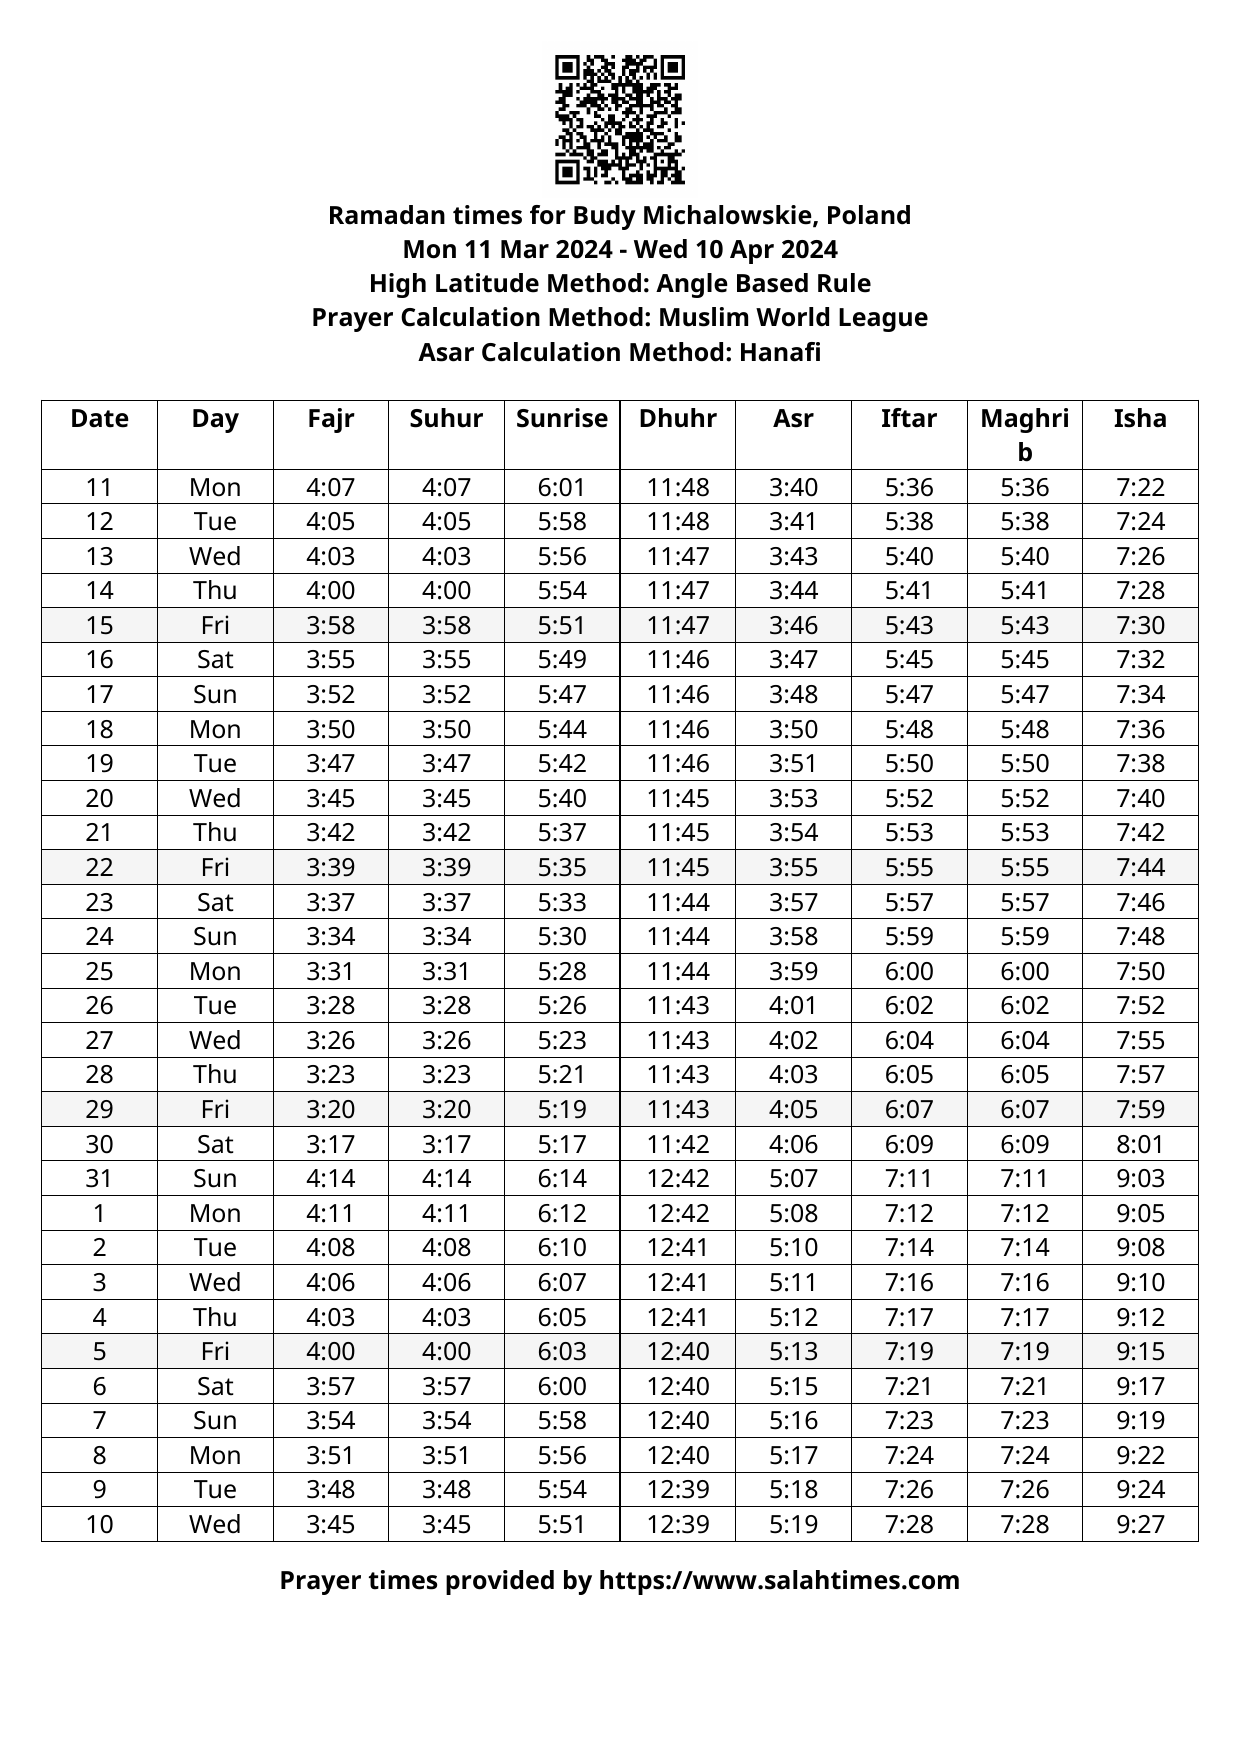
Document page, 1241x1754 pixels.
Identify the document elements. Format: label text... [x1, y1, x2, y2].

table_cell 7:22 [1083, 470, 1198, 503]
table_cell 5:37 [505, 816, 619, 849]
table_cell 5:40 [505, 781, 619, 814]
table_cell 3:51 [389, 1438, 504, 1472]
table_header Iftar [852, 401, 967, 469]
text High Latitude Method: Angle Based Rule [42, 266, 1198, 300]
table_cell 5:07 [736, 1161, 851, 1195]
table_cell 5:38 [968, 504, 1082, 538]
table_cell 6:07 [968, 1092, 1082, 1126]
table_cell 12:40 [621, 1369, 735, 1402]
table_cell 11:44 [621, 919, 735, 953]
table_cell 4:05 [389, 504, 504, 538]
text Prayer times provided by https://www.salahtimes.com [42, 1563, 1198, 1597]
table_cell Wed [158, 539, 273, 572]
table_cell 28 [42, 1058, 157, 1091]
table_cell 7:16 [968, 1265, 1082, 1299]
table_cell 7:26 [852, 1473, 967, 1506]
table_cell 9:22 [1083, 1438, 1198, 1472]
table_cell 7:24 [1083, 504, 1198, 538]
table_cell 7:19 [852, 1334, 967, 1368]
table_cell 11:44 [621, 885, 735, 918]
table_cell 12:42 [621, 1196, 735, 1229]
table_cell 7:14 [852, 1231, 967, 1264]
table_cell Sun [158, 1404, 273, 1437]
table_cell 5:56 [505, 539, 619, 572]
table_cell 5:57 [852, 885, 967, 918]
table_cell 7:21 [852, 1369, 967, 1402]
table_cell 5:59 [852, 919, 967, 953]
table_cell 11:44 [621, 954, 735, 987]
table_cell 5:58 [505, 504, 619, 538]
table_cell 14 [42, 574, 157, 607]
table_cell 11:43 [621, 1092, 735, 1126]
table_cell 9:15 [1083, 1334, 1198, 1368]
table_cell 5:13 [736, 1334, 851, 1368]
table_cell 5:47 [852, 677, 967, 711]
table_cell 5:48 [852, 712, 967, 745]
table_cell 6 [42, 1369, 157, 1402]
table_cell 4:00 [389, 1334, 504, 1368]
table_cell 12:41 [621, 1231, 735, 1264]
table_cell 11:46 [621, 643, 735, 676]
table_cell 25 [42, 954, 157, 987]
table_cell 5:47 [968, 677, 1082, 711]
table_cell 7:16 [852, 1265, 967, 1299]
table_cell 7:40 [1083, 781, 1198, 814]
table_cell 9:03 [1083, 1161, 1198, 1195]
table_cell 6:00 [968, 954, 1082, 987]
table_cell 10 [42, 1507, 157, 1541]
table_cell 6:07 [505, 1265, 619, 1299]
table_cell 6:05 [968, 1058, 1082, 1091]
table_cell 18 [42, 712, 157, 745]
table_cell 3:54 [736, 816, 851, 849]
table_cell 5:11 [736, 1265, 851, 1299]
table_cell 7:44 [1083, 850, 1198, 884]
table_cell 5:33 [505, 885, 619, 918]
table_cell 4:03 [274, 539, 388, 572]
table_cell 7:17 [852, 1300, 967, 1333]
table_cell 5 [42, 1334, 157, 1368]
table_cell 4:00 [274, 574, 388, 607]
table_cell 5:56 [505, 1438, 619, 1472]
table_cell Sun [158, 677, 273, 711]
table_cell 4:14 [389, 1161, 504, 1195]
table_cell 6:10 [505, 1231, 619, 1264]
table_cell 12:39 [621, 1473, 735, 1506]
table_cell 5:54 [505, 574, 619, 607]
table_cell 5:40 [852, 539, 967, 572]
table_cell 6:09 [968, 1127, 1082, 1160]
table_header Date [42, 401, 157, 469]
table_cell 3:39 [274, 850, 388, 884]
table_cell 3 [42, 1265, 157, 1299]
table_cell 12 [42, 504, 157, 538]
table_cell 9:24 [1083, 1473, 1198, 1506]
table_cell 3:48 [736, 677, 851, 711]
table_cell 5:49 [505, 643, 619, 676]
table_cell 29 [42, 1092, 157, 1126]
table_cell 3:23 [274, 1058, 388, 1091]
table_cell 4:07 [389, 470, 504, 503]
table_cell 12:41 [621, 1265, 735, 1299]
table_cell 11:47 [621, 539, 735, 572]
table_cell 5:58 [505, 1404, 619, 1437]
table_cell 6:04 [852, 1023, 967, 1057]
table_cell 15 [42, 608, 157, 642]
table_cell 3:47 [736, 643, 851, 676]
table_cell 3:52 [274, 677, 388, 711]
table_cell 7:34 [1083, 677, 1198, 711]
table_cell 7:48 [1083, 919, 1198, 953]
table_cell 5:43 [968, 608, 1082, 642]
table_cell 7:46 [1083, 885, 1198, 918]
table_cell 11:42 [621, 1127, 735, 1160]
table_cell 5:52 [852, 781, 967, 814]
table_cell 5:30 [505, 919, 619, 953]
table_cell 7:12 [852, 1196, 967, 1229]
table_cell Sat [158, 1369, 273, 1402]
table_cell 5:55 [852, 850, 967, 884]
table_cell 5:42 [505, 746, 619, 780]
table_cell 7:26 [1083, 539, 1198, 572]
table_cell 5:12 [736, 1300, 851, 1333]
table_cell 4:07 [274, 470, 388, 503]
table_cell 7:28 [968, 1507, 1082, 1541]
table_cell 5:55 [968, 850, 1082, 884]
table_cell 4:11 [274, 1196, 388, 1229]
table_cell 5:50 [852, 746, 967, 780]
table_cell 16 [42, 643, 157, 676]
table_cell 5:19 [505, 1092, 619, 1126]
table_cell 5:48 [968, 712, 1082, 745]
table_cell Sat [158, 1127, 273, 1160]
table_cell 5:10 [736, 1231, 851, 1264]
table_header Fajr [274, 401, 388, 469]
table_cell 3:31 [274, 954, 388, 987]
table_cell 11:46 [621, 712, 735, 745]
table_header Isha [1083, 401, 1198, 469]
table_cell 4:01 [736, 989, 851, 1022]
table_cell 6:02 [968, 989, 1082, 1022]
table_cell 4:05 [736, 1092, 851, 1126]
table_cell 3:47 [274, 746, 388, 780]
table_cell 6:00 [852, 954, 967, 987]
table_header Maghrib [968, 401, 1082, 469]
table_cell Sun [158, 1161, 273, 1195]
table_cell 5:38 [852, 504, 967, 538]
table_cell 3:17 [274, 1127, 388, 1160]
table_cell 7:24 [852, 1438, 967, 1472]
table_cell 7:17 [968, 1300, 1082, 1333]
table_cell Wed [158, 1507, 273, 1541]
table_cell 5:26 [505, 989, 619, 1022]
table_cell 3:51 [736, 746, 851, 780]
table_cell 11:48 [621, 504, 735, 538]
table_cell 5:17 [736, 1438, 851, 1472]
table_cell 6:05 [505, 1300, 619, 1333]
table_cell 3:40 [736, 470, 851, 503]
table_cell 5:43 [852, 608, 967, 642]
table_cell Fri [158, 1334, 273, 1368]
table_cell 3:34 [389, 919, 504, 953]
table_cell 3:45 [389, 781, 504, 814]
table_cell Fri [158, 850, 273, 884]
table_cell 9:10 [1083, 1265, 1198, 1299]
table_cell 5:53 [852, 816, 967, 849]
text Ramadan times for Budy Michalowskie, Poland [42, 198, 1198, 232]
table_cell 7:28 [1083, 574, 1198, 607]
table_cell 7:52 [1083, 989, 1198, 1022]
table_cell 7:28 [852, 1507, 967, 1541]
table_cell 9:17 [1083, 1369, 1198, 1402]
table_cell 12:39 [621, 1507, 735, 1541]
table_cell 30 [42, 1127, 157, 1160]
table_cell Wed [158, 781, 273, 814]
table_cell 3:55 [389, 643, 504, 676]
table_cell 22 [42, 850, 157, 884]
table_cell 5:45 [968, 643, 1082, 676]
table_cell 4:03 [736, 1058, 851, 1091]
table_cell 5:44 [505, 712, 619, 745]
table_cell 5:50 [968, 746, 1082, 780]
table_cell 4:08 [389, 1231, 504, 1264]
table_cell 13 [42, 539, 157, 572]
table_cell 5:19 [736, 1507, 851, 1541]
table_cell 17 [42, 677, 157, 711]
table_cell 5:45 [852, 643, 967, 676]
table_cell 7 [42, 1404, 157, 1437]
table_cell 3:54 [389, 1404, 504, 1437]
table_cell Sat [158, 885, 273, 918]
table_cell 3:28 [389, 989, 504, 1022]
table_cell 5:36 [852, 470, 967, 503]
table_cell 3:46 [736, 608, 851, 642]
table_cell Tue [158, 1473, 273, 1506]
table_cell Sun [158, 919, 273, 953]
table_cell 5:35 [505, 850, 619, 884]
table_cell 11:43 [621, 989, 735, 1022]
table_cell 3:53 [736, 781, 851, 814]
table_cell 7:36 [1083, 712, 1198, 745]
table_cell 5:16 [736, 1404, 851, 1437]
table_cell 3:55 [736, 850, 851, 884]
table_cell 3:45 [274, 1507, 388, 1541]
table_cell 3:26 [389, 1023, 504, 1057]
table_cell 3:57 [389, 1369, 504, 1402]
table_cell Mon [158, 954, 273, 987]
table_cell 4:00 [274, 1334, 388, 1368]
table_header Day [158, 401, 273, 469]
table_cell 4:03 [389, 1300, 504, 1333]
text Mon 11 Mar 2024 - Wed 10 Apr 2024 [42, 232, 1198, 266]
table_cell 3:58 [274, 608, 388, 642]
table_cell 3:42 [274, 816, 388, 849]
table_cell 11 [42, 470, 157, 503]
table_cell 7:55 [1083, 1023, 1198, 1057]
table_cell 3:37 [274, 885, 388, 918]
table_cell 9 [42, 1473, 157, 1506]
table_cell 3:50 [736, 712, 851, 745]
table_cell 7:57 [1083, 1058, 1198, 1091]
table_cell 7:50 [1083, 954, 1198, 987]
picture [542, 41, 699, 198]
table_cell 7:23 [852, 1404, 967, 1437]
table_cell 9:27 [1083, 1507, 1198, 1541]
table_cell 5:41 [968, 574, 1082, 607]
table_cell 5:23 [505, 1023, 619, 1057]
table_cell 3:20 [389, 1092, 504, 1126]
table_cell 5:47 [505, 677, 619, 711]
table_cell 7:12 [968, 1196, 1082, 1229]
table_cell 3:59 [736, 954, 851, 987]
table_cell 3:55 [274, 643, 388, 676]
table_cell 6:05 [852, 1058, 967, 1091]
table_cell 4:05 [274, 504, 388, 538]
table_cell 3:20 [274, 1092, 388, 1126]
table_cell 5:53 [968, 816, 1082, 849]
table_cell 6:04 [968, 1023, 1082, 1057]
table_cell 3:57 [736, 885, 851, 918]
table_cell 3:42 [389, 816, 504, 849]
table_cell 7:32 [1083, 643, 1198, 676]
table_cell 12:42 [621, 1161, 735, 1195]
table_cell 19 [42, 746, 157, 780]
table_cell 5:51 [505, 608, 619, 642]
table_cell 4:08 [274, 1231, 388, 1264]
table_cell 5:21 [505, 1058, 619, 1091]
table_cell 4:14 [274, 1161, 388, 1195]
table_cell 9:08 [1083, 1231, 1198, 1264]
table_cell Fri [158, 608, 273, 642]
table_cell 4:11 [389, 1196, 504, 1229]
table_cell 5:15 [736, 1369, 851, 1402]
table_cell 4:06 [736, 1127, 851, 1160]
table_cell 5:41 [852, 574, 967, 607]
table_cell Fri [158, 1092, 273, 1126]
table_cell 3:31 [389, 954, 504, 987]
table_cell 11:47 [621, 574, 735, 607]
table_cell 9:05 [1083, 1196, 1198, 1229]
table_cell 2 [42, 1231, 157, 1264]
table_cell 3:52 [389, 677, 504, 711]
table_cell 5:51 [505, 1507, 619, 1541]
table_cell Thu [158, 1300, 273, 1333]
table_cell 11:43 [621, 1058, 735, 1091]
table_cell 3:34 [274, 919, 388, 953]
table_cell 5:59 [968, 919, 1082, 953]
table_cell 6:01 [505, 470, 619, 503]
table_cell 5:08 [736, 1196, 851, 1229]
table_cell Thu [158, 816, 273, 849]
table_cell 11:46 [621, 746, 735, 780]
table_cell 3:37 [389, 885, 504, 918]
table_cell 24 [42, 919, 157, 953]
table_cell 3:44 [736, 574, 851, 607]
table_cell 4:03 [274, 1300, 388, 1333]
table_cell 5:36 [968, 470, 1082, 503]
table_cell 3:39 [389, 850, 504, 884]
table_cell 6:03 [505, 1334, 619, 1368]
table_cell 11:45 [621, 816, 735, 849]
table_cell 21 [42, 816, 157, 849]
text Prayer Calculation Method: Muslim World League [42, 300, 1198, 334]
table_cell 3:48 [274, 1473, 388, 1506]
table_cell 3:57 [274, 1369, 388, 1402]
table_cell 3:50 [389, 712, 504, 745]
table_cell 6:02 [852, 989, 967, 1022]
table_cell 5:28 [505, 954, 619, 987]
table_cell Mon [158, 712, 273, 745]
table_cell Tue [158, 1231, 273, 1264]
table_cell 31 [42, 1161, 157, 1195]
table_cell 12:40 [621, 1404, 735, 1437]
table_header Asr [736, 401, 851, 469]
table_cell 11:47 [621, 608, 735, 642]
table_cell 3:28 [274, 989, 388, 1022]
table_cell 3:58 [389, 608, 504, 642]
table_cell 9:19 [1083, 1404, 1198, 1437]
table_cell 26 [42, 989, 157, 1022]
table_cell 23 [42, 885, 157, 918]
table_cell 7:38 [1083, 746, 1198, 780]
table_cell 5:17 [505, 1127, 619, 1160]
table_cell 4:06 [274, 1265, 388, 1299]
table_cell Sat [158, 643, 273, 676]
table_cell 7:11 [852, 1161, 967, 1195]
table_cell Wed [158, 1265, 273, 1299]
table_cell 4:03 [389, 539, 504, 572]
table_cell 3:45 [274, 781, 388, 814]
table_cell Wed [158, 1023, 273, 1057]
table_cell 27 [42, 1023, 157, 1057]
table_cell Thu [158, 574, 273, 607]
table_cell 8 [42, 1438, 157, 1472]
text Asar Calculation Method: Hanafi [42, 334, 1198, 368]
table_cell 3:17 [389, 1127, 504, 1160]
table_cell Mon [158, 1438, 273, 1472]
table_cell 11:45 [621, 850, 735, 884]
table_cell 5:18 [736, 1473, 851, 1506]
table_cell 3:50 [274, 712, 388, 745]
table_cell 12:40 [621, 1438, 735, 1472]
table_cell 20 [42, 781, 157, 814]
table_cell 7:59 [1083, 1092, 1198, 1126]
table_cell 4:02 [736, 1023, 851, 1057]
table_cell 3:51 [274, 1438, 388, 1472]
table_cell Mon [158, 1196, 273, 1229]
table_cell 5:57 [968, 885, 1082, 918]
table_cell Thu [158, 1058, 273, 1091]
table_cell Mon [158, 470, 273, 503]
table_cell 4:00 [389, 574, 504, 607]
table_header Suhur [389, 401, 504, 469]
table_cell Tue [158, 989, 273, 1022]
table_cell 8:01 [1083, 1127, 1198, 1160]
table_cell Tue [158, 504, 273, 538]
table_cell 6:07 [852, 1092, 967, 1126]
table_cell Tue [158, 746, 273, 780]
table_cell 3:43 [736, 539, 851, 572]
table_cell 7:30 [1083, 608, 1198, 642]
table_cell 7:19 [968, 1334, 1082, 1368]
table_cell 7:23 [968, 1404, 1082, 1437]
table_cell 3:58 [736, 919, 851, 953]
table_cell 11:45 [621, 781, 735, 814]
table_cell 4:06 [389, 1265, 504, 1299]
table_cell 3:48 [389, 1473, 504, 1506]
table_cell 12:41 [621, 1300, 735, 1333]
table_cell 6:14 [505, 1161, 619, 1195]
table_cell 4 [42, 1300, 157, 1333]
table_header Dhuhr [621, 401, 735, 469]
table_cell 5:40 [968, 539, 1082, 572]
table_cell 11:43 [621, 1023, 735, 1057]
table_cell 3:41 [736, 504, 851, 538]
table_cell 7:14 [968, 1231, 1082, 1264]
table_cell 3:23 [389, 1058, 504, 1091]
table_cell 7:24 [968, 1438, 1082, 1472]
table_cell 3:54 [274, 1404, 388, 1437]
table_cell 5:52 [968, 781, 1082, 814]
table_cell 7:42 [1083, 816, 1198, 849]
table_cell 6:00 [505, 1369, 619, 1402]
table_cell 5:54 [505, 1473, 619, 1506]
table_cell 3:47 [389, 746, 504, 780]
table_cell 3:26 [274, 1023, 388, 1057]
table_cell 3:45 [389, 1507, 504, 1541]
table_cell 6:09 [852, 1127, 967, 1160]
table_cell 12:40 [621, 1334, 735, 1368]
table_cell 11:46 [621, 677, 735, 711]
table_cell 9:12 [1083, 1300, 1198, 1333]
table_cell 11:48 [621, 470, 735, 503]
table_cell 6:12 [505, 1196, 619, 1229]
table_cell 7:21 [968, 1369, 1082, 1402]
table_cell 7:26 [968, 1473, 1082, 1506]
table_cell 1 [42, 1196, 157, 1229]
table_header Sunrise [505, 401, 619, 469]
table_cell 7:11 [968, 1161, 1082, 1195]
